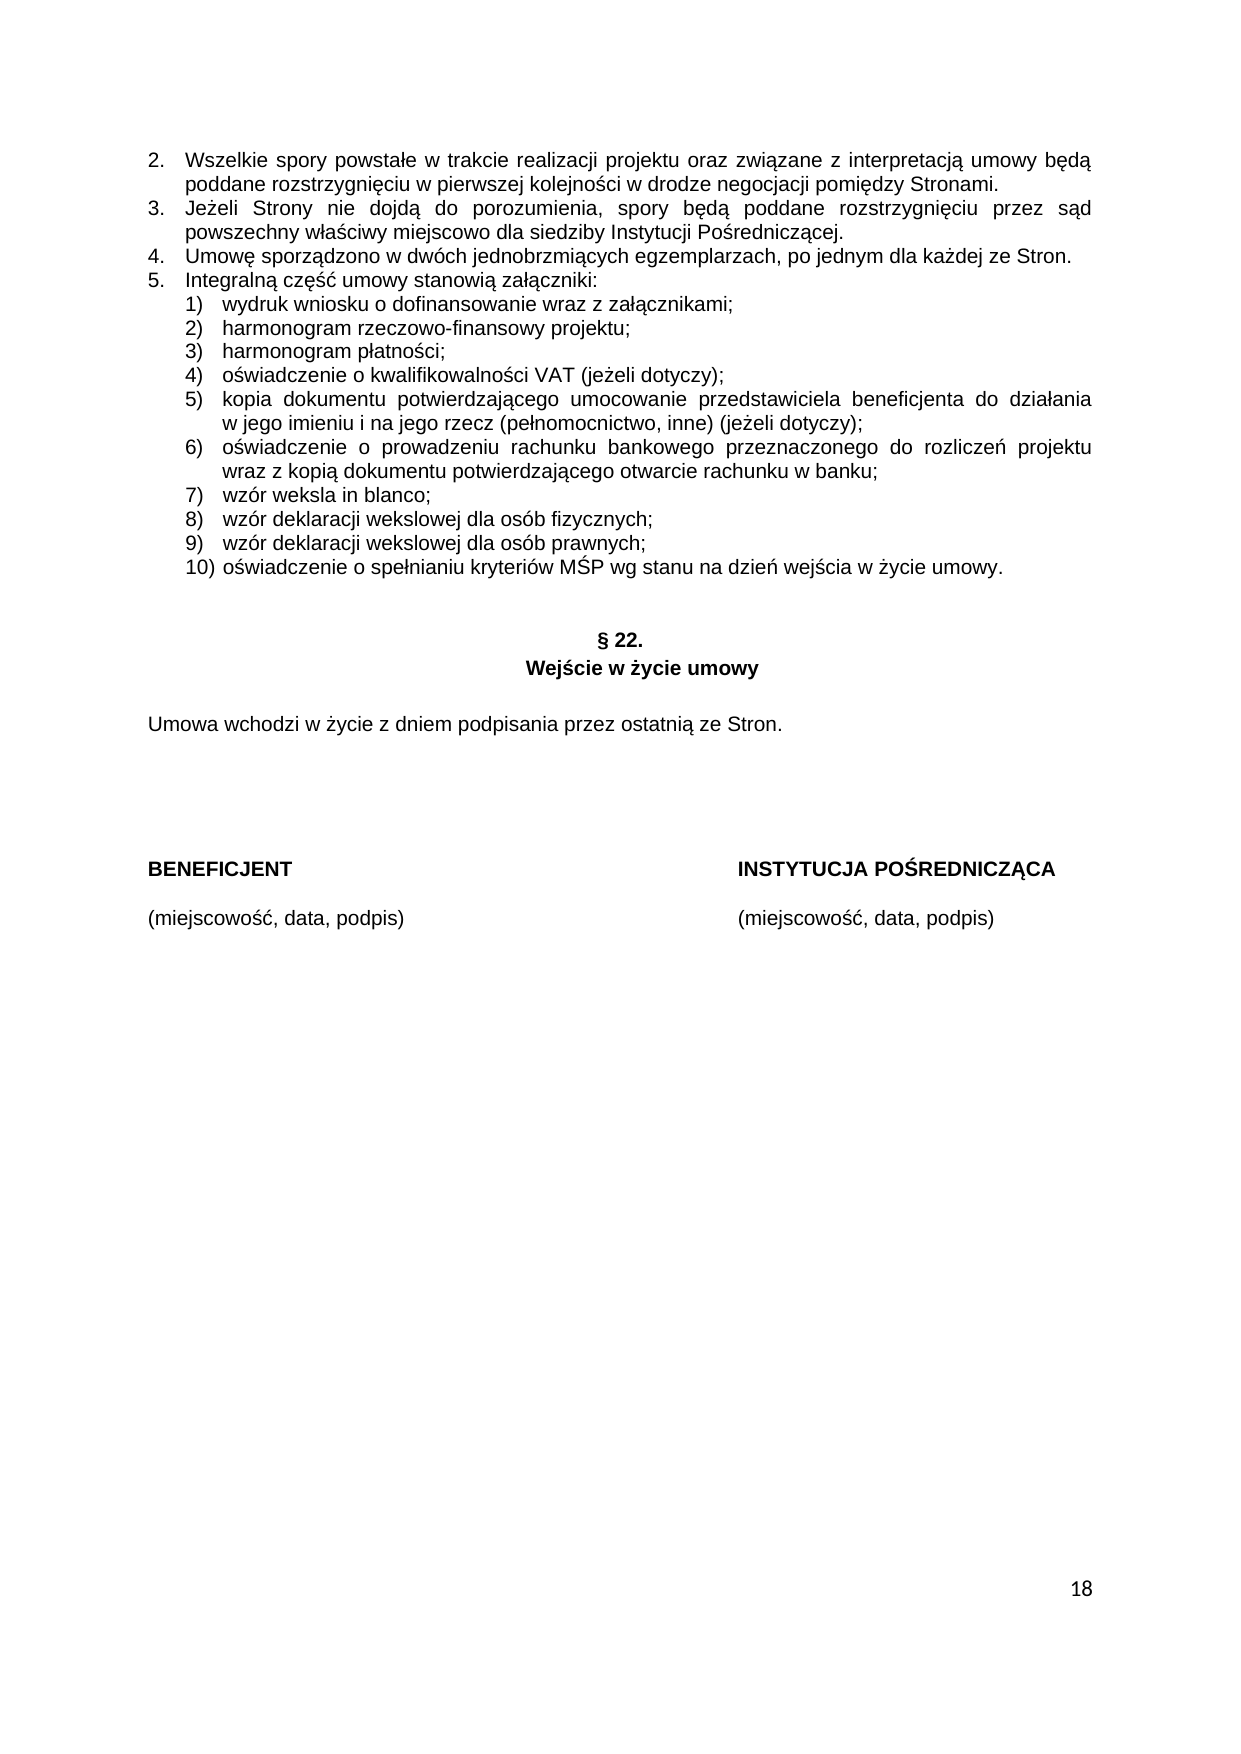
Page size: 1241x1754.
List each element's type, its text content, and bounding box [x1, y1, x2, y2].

list harmonogram rzeczowo-finansowy projektu; [185, 315, 1093, 339]
list Jeżeli Strony nie dojdą do porozumienia, spory będą poddane rozstrzygnięciu przez sąd powszechny właściwy miejscowo dla siedziby Instytucji Pośredniczącej. [148, 196, 1093, 243]
list wzór deklaracji wekslowej dla osób prawnych; [185, 531, 1093, 555]
list Umowę sporządzono w dwóch jednobrzmiących egzemplarzach, po jednym dla każdej ze Stron. [148, 243, 1093, 267]
list wydruk wniosku o dofinansowanie wraz z załącznikami; [185, 291, 1093, 315]
list harmonogram płatności; [185, 339, 1093, 363]
text Umowa wchodzi w życie z dniem podpisania przez ostatnią ze Stron. [148, 712, 1093, 736]
list wzór deklaracji wekslowej dla osób fizycznych; [185, 507, 1093, 531]
list oświadczenie o prowadzeniu rachunku bankowego przeznaczonego do rozliczeń projektu wraz z kopią dokumentu potwierdzającego otwarcie rachunku w banku; [185, 435, 1093, 483]
list Integralną część umowy stanowią załączniki: [148, 267, 1093, 291]
list kopia dokumentu potwierdzającego umocowanie przedstawiciela beneficjenta do działania w jego imieniu i na jego rzecz (pełnomocnictwo, inne) (jeżeli dotyczy); [185, 387, 1093, 435]
text § 22. Wejście w życie umowy [148, 628, 1093, 679]
list Wszelkie spory powstałe w trakcie realizacji projektu oraz związane z interpretacją umowy będą poddane rozstrzygnięciu w pierwszej kolejności w drodze negocjacji pomiędzy Stronami. [148, 148, 1093, 196]
list wzór weksla in blanco; [185, 483, 1093, 507]
text BENEFICJENT INSTYTUCJA POŚREDNICZĄCA [148, 857, 1093, 881]
list oświadczenie o kwalifikowalności VAT (jeżeli dotyczy); [185, 363, 1093, 387]
list oświadczenie o spełnianiu kryteriów MŚP wg stanu na dzień wejścia w życie umowy. [185, 555, 1093, 579]
text (miejscowość, data, podpis) (miejscowość, data, podpis) [148, 905, 1093, 929]
